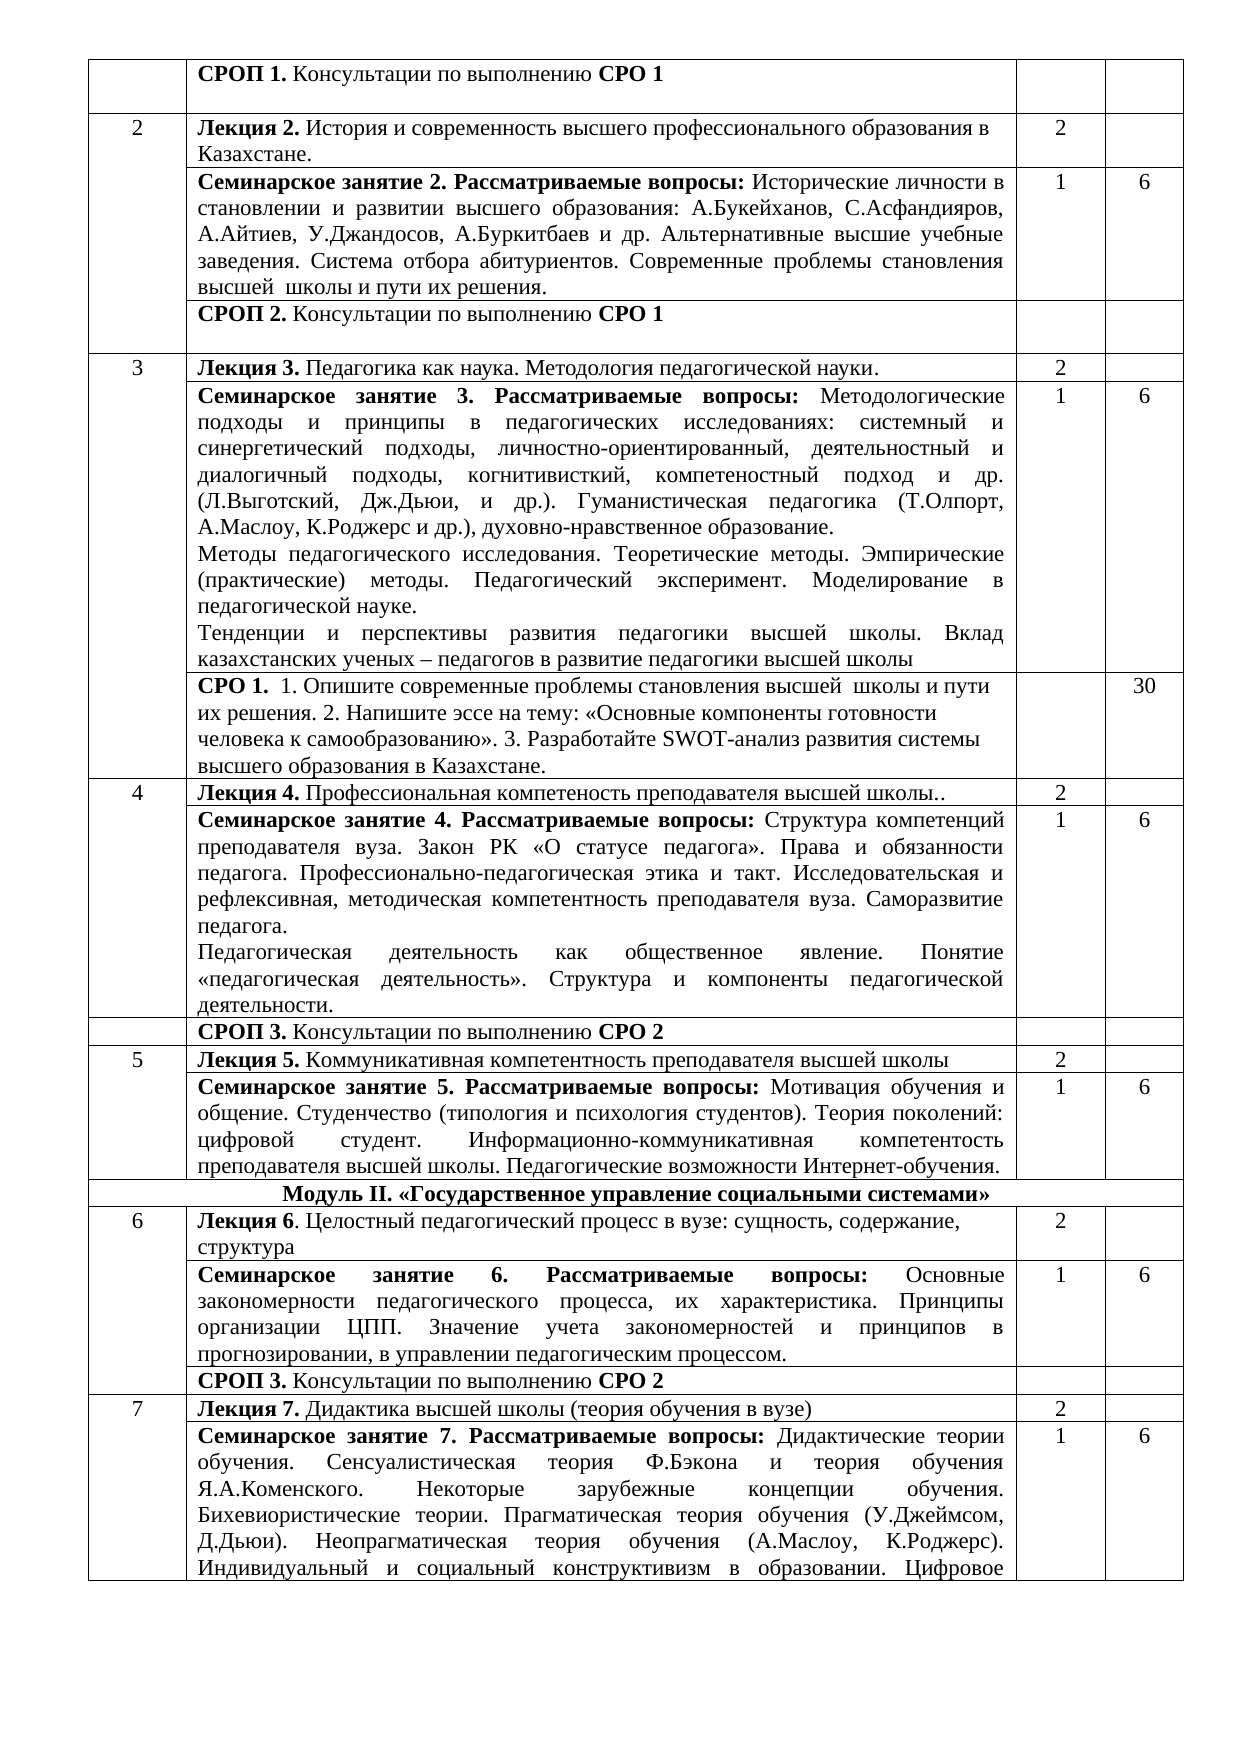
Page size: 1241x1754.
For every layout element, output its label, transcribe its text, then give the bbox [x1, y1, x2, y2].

table_cell 2 [1017, 114, 1105, 167]
table_cell [89, 1018, 186, 1045]
table_cell 2 [1017, 1207, 1105, 1260]
table_cell 6 [89, 1207, 186, 1393]
table_cell 1 [1017, 1073, 1105, 1178]
table_cell 2 [1017, 1046, 1105, 1072]
table_cell Семинарское занятие 6. Рассматриваемые вопросы: Основные закономерности педагогического процесса, их характеристика. Принципы организации ЦПП. Значение учета закономерностей и принципов в прогнозировании, в управлении педагогическим процессом. [187, 1261, 1016, 1366]
table_cell 6 [1106, 806, 1183, 1017]
table_cell Лекция 7. Дидактика высшей школы (теория обучения в вузе) [187, 1395, 1016, 1421]
table_cell 6 [1106, 1073, 1183, 1178]
table_cell 30 [1106, 673, 1183, 778]
table_cell Лекция 2. История и современность высшего профессионального образования в Казахстане. [187, 114, 1016, 167]
table_cell Лекция 4. Профессиональная компетеность преподавателя высшей школы.. [187, 779, 1016, 805]
table_cell [1106, 1395, 1183, 1421]
table_cell 5 [89, 1046, 186, 1178]
table_cell 6 [1106, 382, 1183, 672]
table_cell 2 [89, 114, 186, 353]
table_cell [1106, 779, 1183, 805]
table_cell Семинарское занятие 3. Рассматриваемые вопросы: Методологические подходы и принципы в педагогических исследованиях: системный и синергетический подходы, личностно-ориентированный, деятельностный и диалогичный подходы, когнитивисткий, компетеностный подход и др. (Л.Выготский, Дж.Дьюи, и др.). Гуманистическая педагогика (Т.Олпорт, А.Маслоу, К.Роджерс и др.), духовно-нравственное образование. Методы педагогического исследования. Теоретические методы. Эмпирические (практические) методы. Педагогический эксперимент. Моделирование в педагогической науке. Тенденции и перспективы развития педагогики высшей школы. Вклад казахстанских ученых – педагогов в развитие педагогики высшей школы [187, 382, 1016, 672]
table_cell [1106, 1367, 1183, 1393]
table_cell 1 [1017, 806, 1105, 1017]
table_cell Семинарское занятие 5. Рассматриваемые вопросы: Мотивация обучения и общение. Студенчество (типология и психология студентов). Теория поколений: цифровой студент. Информационно-коммуникативная компетентость преподавателя высшей школы. Педагогические возможности Интернет-обучения. [187, 1073, 1016, 1178]
table_cell 6 [1106, 1422, 1183, 1580]
table_cell 6 [1106, 168, 1183, 299]
table_cell [1017, 301, 1105, 353]
table_cell Семинарское занятие 2. Рассматриваемые вопросы: Исторические личности в становлении и развитии высшего образования: А.Букейханов, С.Асфандияров, А.Айтиев, У.Джандосов, А.Буркитбаев и др. Альтернативные высшие учебные заведения. Система отбора абитуриентов. Современные проблемы становления высшей школы и пути их решения. [187, 168, 1016, 299]
table_cell СРОП 3. Консультации по выполнению СРО 2 [187, 1018, 1016, 1045]
table_cell СРО 1. 1. Опишите современные проблемы становления высшей школы и пути их решения. 2. Напишите эссе на тему: «Основные компоненты готовности человека к самообразованию». 3. Разработайте SWOT-анализ развития системы высшего образования в Казахстане. [187, 673, 1016, 778]
table_cell 1 [1017, 168, 1105, 299]
table_cell [1017, 673, 1105, 778]
table_cell [1106, 1018, 1183, 1045]
table_cell [1106, 301, 1183, 353]
table_cell [1106, 60, 1183, 113]
table_cell 2 [1017, 354, 1105, 381]
table_cell Лекция 5. Коммуникативная компетентность преподавателя высшей школы [187, 1046, 1016, 1072]
table_cell 2 [1017, 1395, 1105, 1421]
table_cell 1 [1017, 1422, 1105, 1580]
table_cell 3 [89, 354, 186, 778]
table_cell 1 [1017, 382, 1105, 672]
table_cell 6 [1106, 1261, 1183, 1366]
table_cell [1017, 60, 1105, 113]
table_cell [1106, 1207, 1183, 1260]
table_cell 7 [89, 1395, 186, 1580]
table_cell Модуль ІІ. «Государственное управление социальными системами» [89, 1180, 1183, 1206]
table_cell [1017, 1367, 1105, 1393]
table_cell 2 [1017, 779, 1105, 805]
table_cell [1017, 1018, 1105, 1045]
table_cell 1 [1017, 1261, 1105, 1366]
table_cell 4 [89, 779, 186, 1017]
table_cell [1106, 354, 1183, 381]
table_cell Лекция 3. Педагогика как наука. Методология педагогической науки. [187, 354, 1016, 381]
table_cell [1106, 114, 1183, 167]
table_cell СРОП 1. Консультации по выполнению СРО 1 [187, 60, 1016, 113]
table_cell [187, 1422, 1016, 1580]
table_cell [1106, 1046, 1183, 1072]
table_cell Семинарское занятие 4. Рассматриваемые вопросы: Структура компетенций преподавателя вуза. Закон РК «О статусе педагога». Права и обязанности педагога. Профессионально-педагогическая этика и такт. Исследовательская и рефлексивная, методическая компетентность преподавателя вуза. Саморазвитие педагога. Педагогическая деятельность как общественное явление. Понятие «педагогическая деятельность». Структура и компоненты педагогической деятельности. [187, 806, 1016, 1017]
table_cell СРОП 3. Консультации по выполнению СРО 2 [187, 1367, 1016, 1393]
table_cell СРОП 2. Консультации по выполнению СРО 1 [187, 301, 1016, 353]
table_cell Лекция 6. Целостный педагогический процесс в вузе: сущность, содержание, структура [187, 1207, 1016, 1260]
